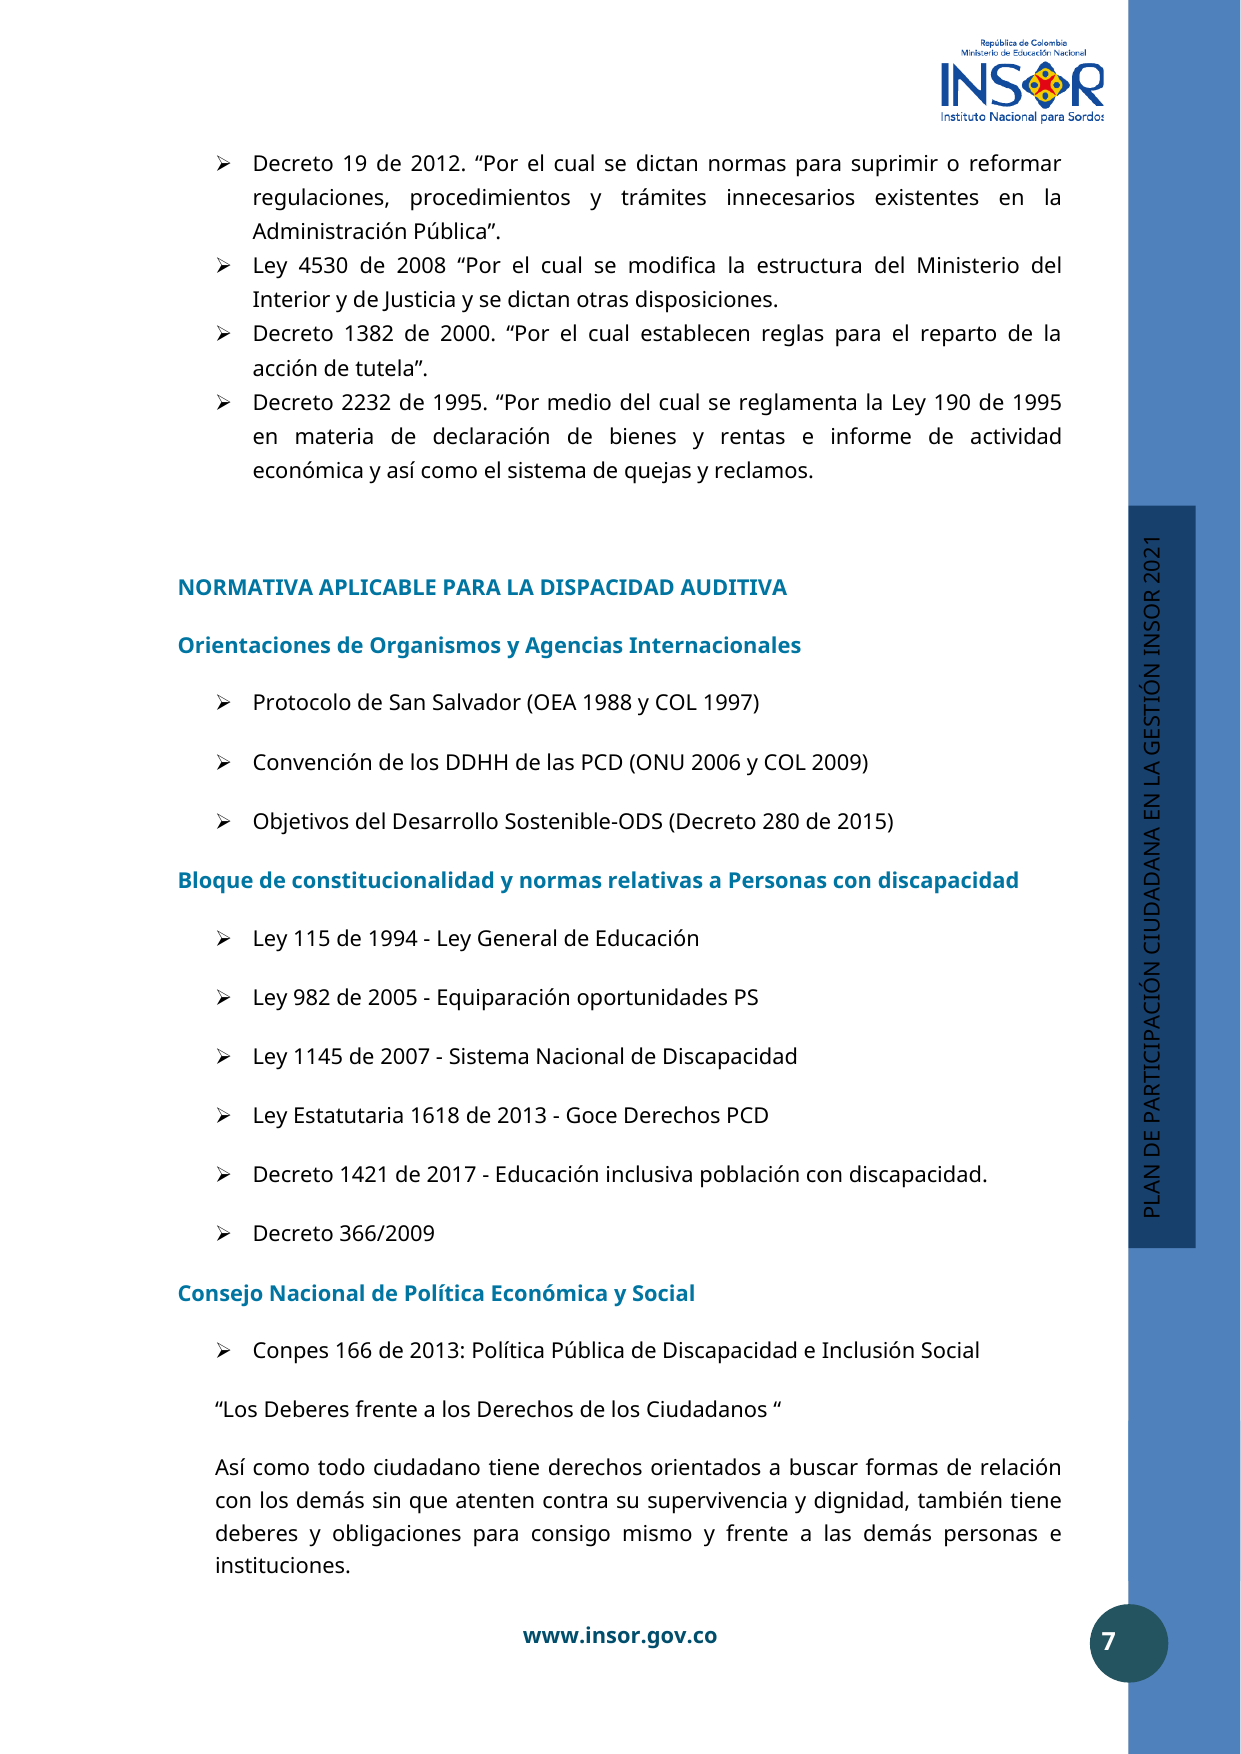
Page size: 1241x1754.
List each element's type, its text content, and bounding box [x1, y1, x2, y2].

text Bloque de constitucionalidad y normas relativas a Personas con discapacidad [177, 865, 1063, 895]
text Consejo Nacional de Política Económica y Social [177, 1278, 1063, 1307]
list Ley 4530 de 2008 “Por el cual se modifica la estructura del Ministerio del Interior y de Justicia y se dictan otras disposiciones. [215, 250, 1063, 314]
text “Los Deberes frente a los Derechos de los Ciudadanos “ [215, 1394, 1063, 1424]
list Decreto 366/2009 [215, 1218, 1063, 1248]
text Así como todo ciudadano tiene derechos orientados a buscar formas de relación con los demás sin que atenten contra su supervivencia y dignidad, también tiene deberes y obligaciones para consigo mismo y frente a las demás personas e instituciones. [215, 1452, 1063, 1580]
list Ley 115 de 1994 - Ley General de Educación [215, 923, 1063, 952]
list Decreto 2232 de 1995. “Por medio del cual se reglamenta la Ley 190 de 1995 en materia de declaración de bienes y rentas e informe de actividad económica y así como el sistema de quejas y reclamos. [215, 387, 1063, 485]
list Ley Estatutaria 1618 de 2013 - Goce Derechos PCD [215, 1100, 1063, 1130]
text Orientaciones de Organismos y Agencias Internacionales [177, 630, 1063, 659]
list Decreto 1382 de 2000. “Por el cual establecen reglas para el reparto de la acción de tutela”. [215, 318, 1063, 382]
list Convención de los DDHH de las PCD (ONU 2006 y COL 2009) [215, 747, 1063, 776]
list Protocolo de San Salvador (OEA 1988 y COL 1997) [215, 687, 1063, 717]
text NORMATIVA APLICABLE PARA LA DISPACIDAD AUDITIVA [177, 572, 1063, 602]
list Objetivos del Desarrollo Sostenible-ODS (Decreto 280 de 2015) [215, 806, 1063, 836]
list Ley 1145 de 2007 - Sistema Nacional de Discapacidad [215, 1041, 1063, 1071]
list Conpes 166 de 2013: Política Pública de Discapacidad e Inclusión Social [215, 1335, 1063, 1365]
picture [941, 39, 1107, 129]
list Decreto 19 de 2012. “Por el cual se dictan normas para suprimir o reformar regulaciones, procedimientos y trámites innecesarios existentes en la Administración Pública”. [215, 148, 1063, 246]
list Decreto 1421 de 2017 - Educación inclusiva población con discapacidad. [215, 1159, 1063, 1189]
list Ley 982 de 2005 - Equiparación oportunidades PS [215, 982, 1063, 1012]
